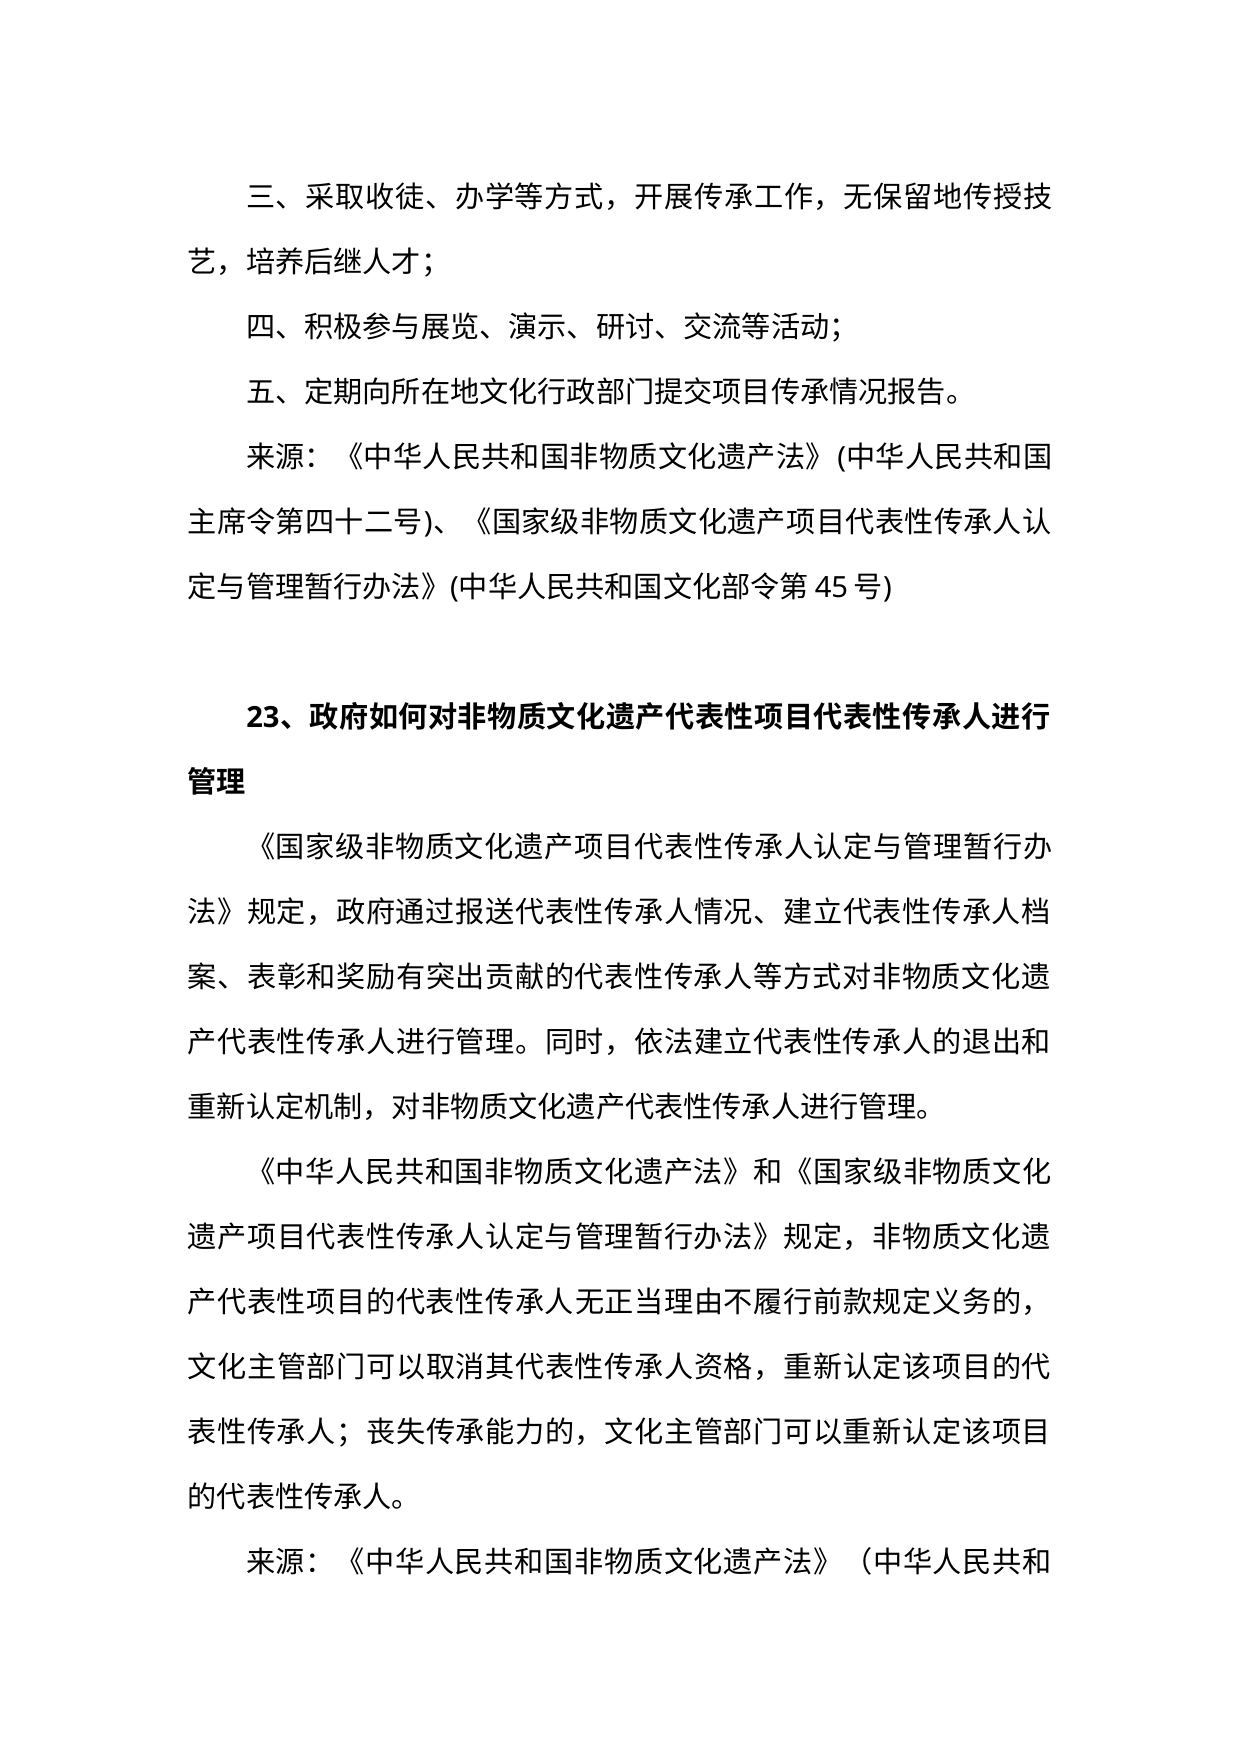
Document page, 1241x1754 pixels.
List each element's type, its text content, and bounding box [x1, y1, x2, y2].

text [187, 1527, 1053, 1592]
text 《中华人民共和国非物质文化遗产法》和《国家级非物质文化遗产项目代表性传承人认定与管理暂行办法》规定，非物质文化遗产代表性项目的代表性传承人无正当理由不履行前款规定义务的，文化主管部门可以取消其代表性传承人资格，重新认定该项目的代表性传承人；丧失传承能力的，文化主管部门可以重新认定该项目的代表性传承人。 [187, 1137, 1053, 1527]
text 三、采取收徒、办学等方式，开展传承工作，无保留地传授技艺，培养后继人才； [187, 162, 1053, 292]
text 23、政府如何对非物质文化遗产代表性项目代表性传承人进行管理 [187, 682, 1053, 812]
text 《国家级非物质文化遗产项目代表性传承人认定与管理暂行办法》规定，政府通过报送代表性传承人情况、建立代表性传承人档案、表彰和奖励有突出贡献的代表性传承人等方式对非物质文化遗产代表性传承人进行管理。同时，依法建立代表性传承人的退出和重新认定机制，对非物质文化遗产代表性传承人进行管理。 [187, 812, 1053, 1137]
text 五、定期向所在地文化行政部门提交项目传承情况报告。 [187, 357, 1053, 422]
text 四、积极参与展览、演示、研讨、交流等活动； [187, 292, 1053, 357]
text 来源：《中华人民共和国非物质文化遗产法》(中华人民共和国主席令第四十二号)、《国家级非物质文化遗产项目代表性传承人认定与管理暂行办法》(中华人民共和国文化部令第45号) [187, 422, 1053, 617]
